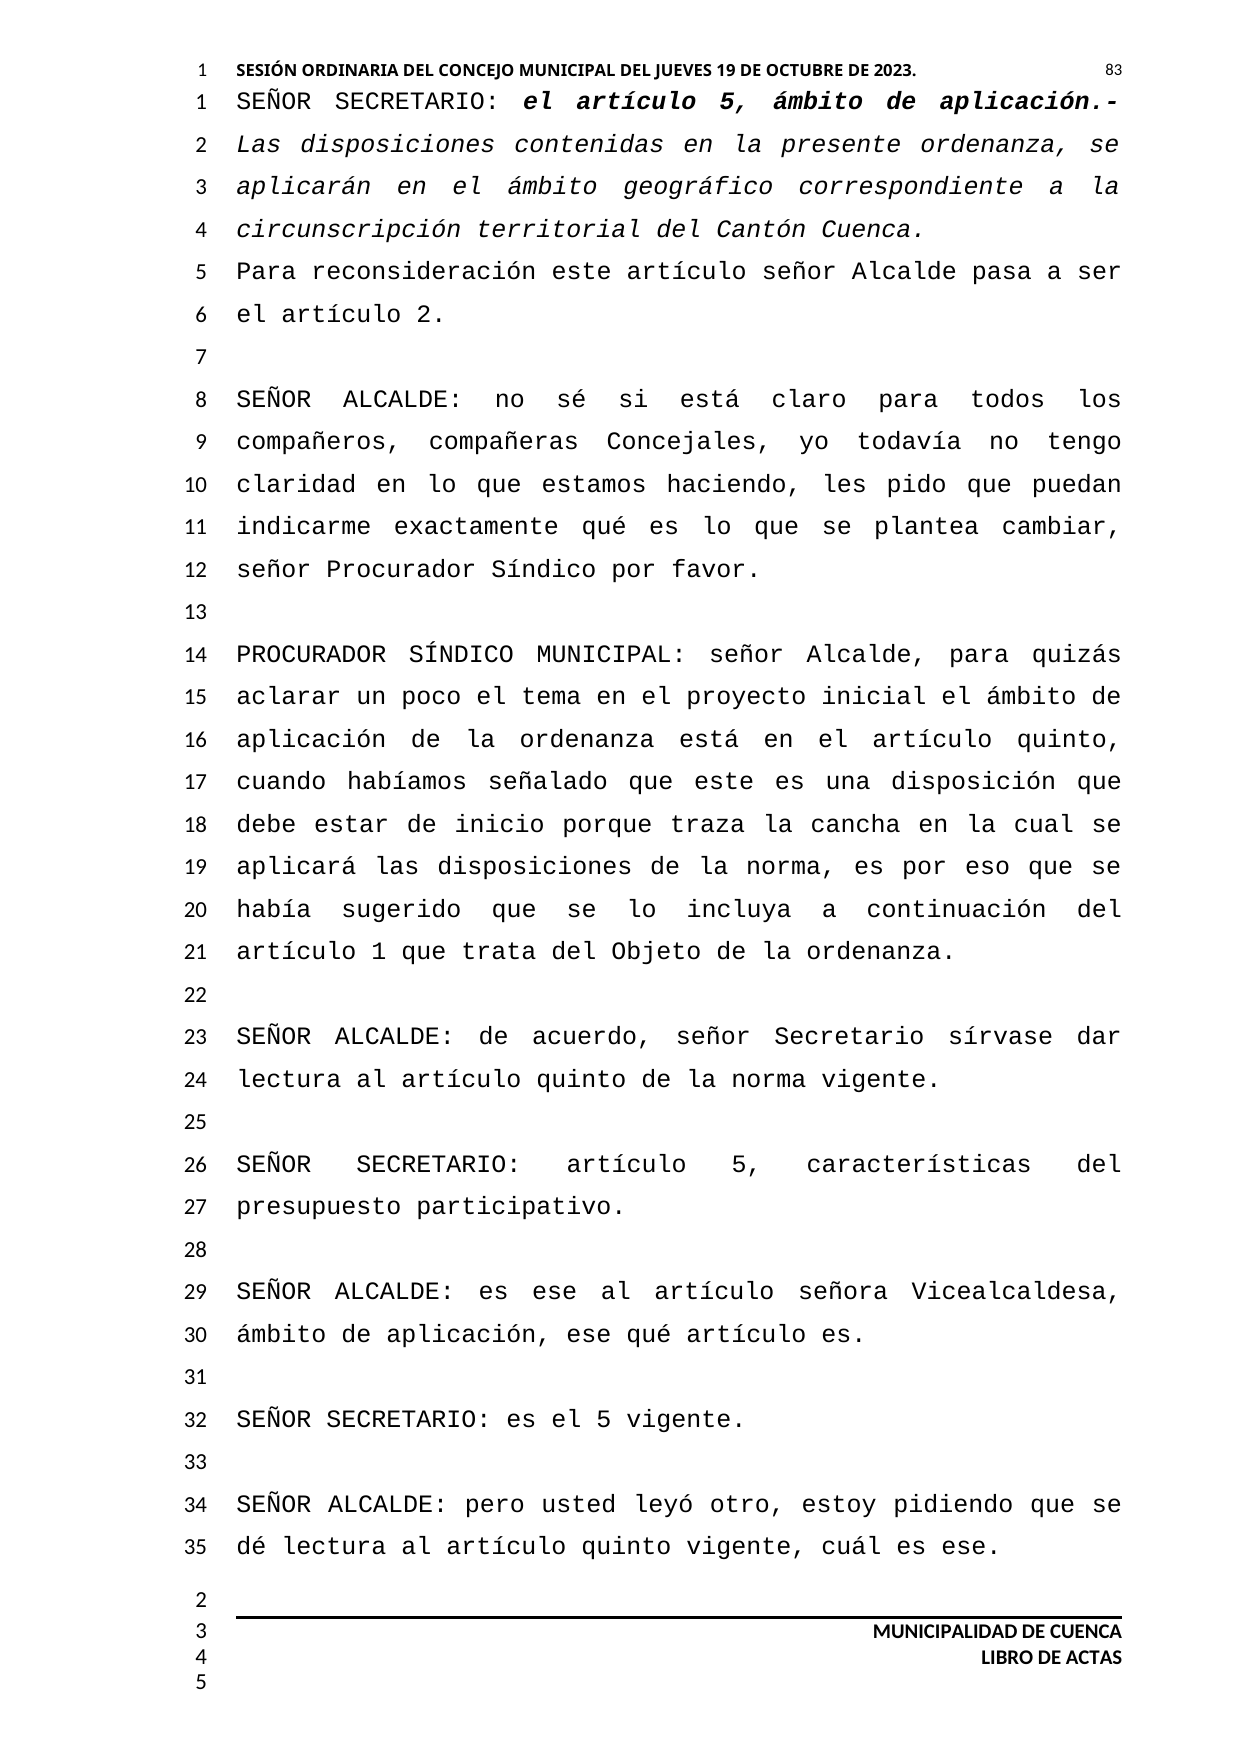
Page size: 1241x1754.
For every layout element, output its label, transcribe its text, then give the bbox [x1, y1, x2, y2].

text SEÑOR SECRETARIO: artículo 5, características del presupuesto participativo. [236, 1151, 1122, 1222]
text SEÑOR ALCALDE: pero usted leyó otro, estoy pidiendo que se dé lectura al artículo quinto vigente, cuál es ese. [236, 1491, 1122, 1562]
text PROCURADOR SÍNDICO MUNICIPAL: señor Alcalde, para quizás aclarar un poco el tema en el proyecto inicial el ámbito de aplicación de la ordenanza está en el artículo quinto, cuando habíamos señalado que este es una disposición que debe estar de inicio porque traza la cancha en la cual se aplicará las disposiciones de la norma, es por eso que se había sugerido que se lo incluya a continuación del artículo 1 que trata del Objeto de la ordenanza. [236, 641, 1122, 967]
text SEÑOR SECRETARIO: es el 5 vigente. [236, 1406, 1122, 1434]
text SEÑOR ALCALDE: de acuerdo, señor Secretario sírvase dar lectura al artículo quinto de la norma vigente. [236, 1024, 1122, 1094]
subtitle SEÑOR SECRETARIO: el artículo 5, ámbito de aplicación.- Las disposiciones contenidas en la presente ordenanza, se aplicarán en el ámbito geográfico correspondiente a la circunscripción territorial del Cantón Cuenca. [236, 89, 1122, 244]
text SEÑOR ALCALDE: no sé si está claro para todos los compañeros, compañeras Concejales, yo todavía no tengo claridad en lo que estamos haciendo, les pido que puedan indicarme exactamente qué es lo que se plantea cambiar, señor Procurador Síndico por favor. [236, 386, 1122, 584]
text Para reconsideración este artículo señor Alcalde pasa a ser el artículo 2. [236, 259, 1122, 329]
text SEÑOR ALCALDE: es ese al artículo señora Vicealcaldesa, ámbito de aplicación, ese qué artículo es. [236, 1279, 1122, 1349]
